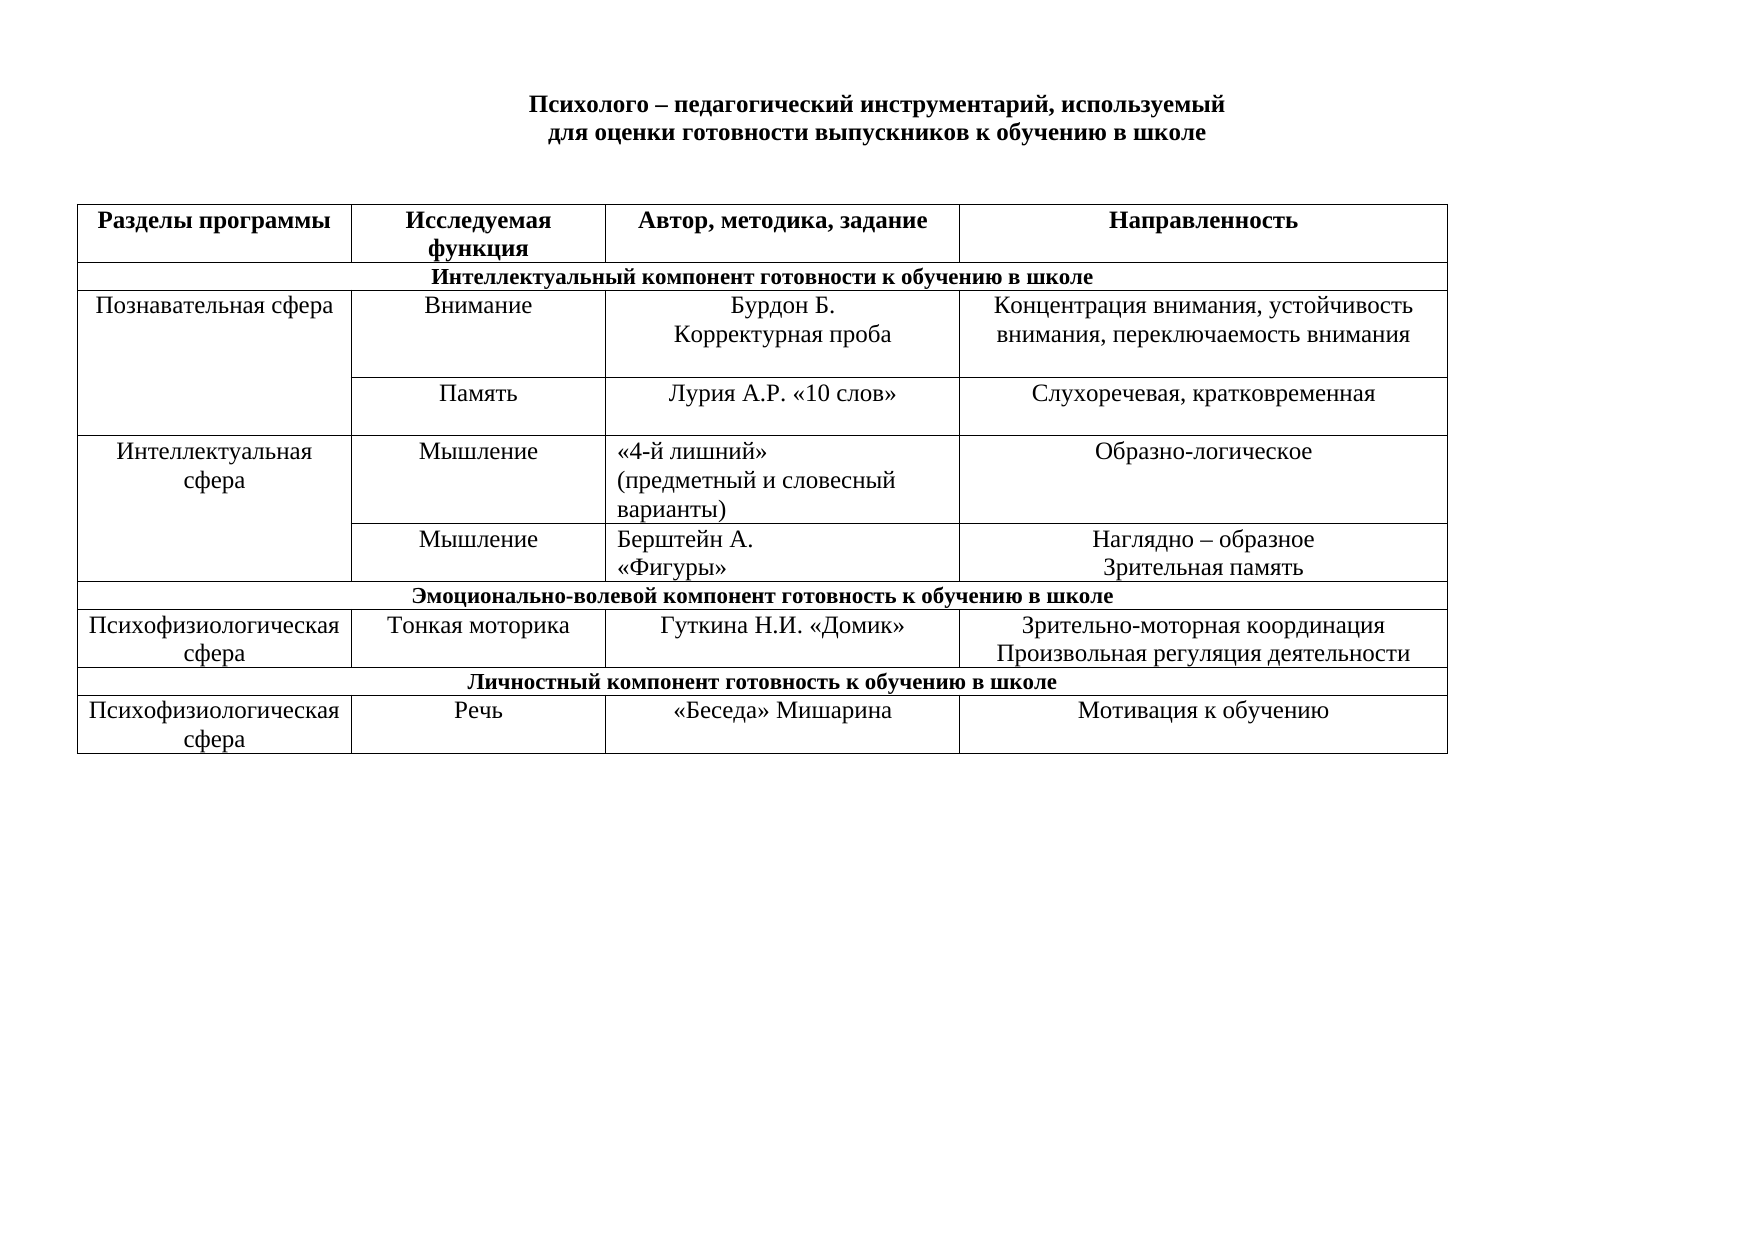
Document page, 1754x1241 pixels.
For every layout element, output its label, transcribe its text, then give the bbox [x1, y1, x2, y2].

table_cell Мотивация к обучению [960, 696, 1447, 753]
table_cell Память [352, 378, 605, 435]
table_cell «Беседа» Мишарина [606, 696, 959, 753]
table_cell Мышление [352, 524, 605, 581]
table_cell Наглядно – образное Зрительная память [960, 524, 1447, 581]
table_header Автор, методика, задание [606, 205, 959, 262]
table_cell Психофизиологическая сфера [78, 610, 351, 667]
table_cell Образно-логическое [960, 436, 1447, 523]
table_cell Тонкая моторика [352, 610, 605, 667]
table_cell Интеллектуальный компонент готовности к обучению в школе [78, 263, 1447, 289]
table_cell Слухоречевая, кратковременная [960, 378, 1447, 435]
table_cell Мышление [352, 436, 605, 523]
table_cell Берштейн А. «Фигуры» [606, 524, 959, 581]
table_cell Личностный компонент готовность к обучению в школе [78, 668, 1447, 694]
table_cell Речь [352, 696, 605, 753]
table_cell Эмоционально-волевой компонент готовность к обучению в школе [78, 582, 1447, 609]
table_cell Внимание [352, 291, 605, 377]
table_cell Гуткина Н.И. «Домик» [606, 610, 959, 667]
table_cell «4-й лишний» (предметный и словесный варианты) [606, 436, 959, 523]
table_header Исследуемая функция [352, 205, 605, 262]
table_cell Интеллектуальная сфера [78, 436, 351, 581]
table_header Направленность [960, 205, 1447, 262]
text Психолого – педагогический инструментарий, используемый [89, 89, 1665, 117]
table_cell Зрительно-моторная координация Произвольная регуляция деятельности [960, 610, 1447, 667]
table_cell Бурдон Б. Корректурная проба [606, 291, 959, 377]
table_header Разделы программы [78, 205, 351, 262]
table_cell Психофизиологическая сфера [78, 696, 351, 753]
table_cell Познавательная сфера [78, 291, 351, 435]
text для оценки готовности выпускников к обучению в школе [89, 117, 1665, 146]
table_cell Лурия А.Р. «10 слов» [606, 378, 959, 435]
table_cell Концентрация внимания, устойчивость внимания, переключаемость внимания [960, 291, 1447, 377]
